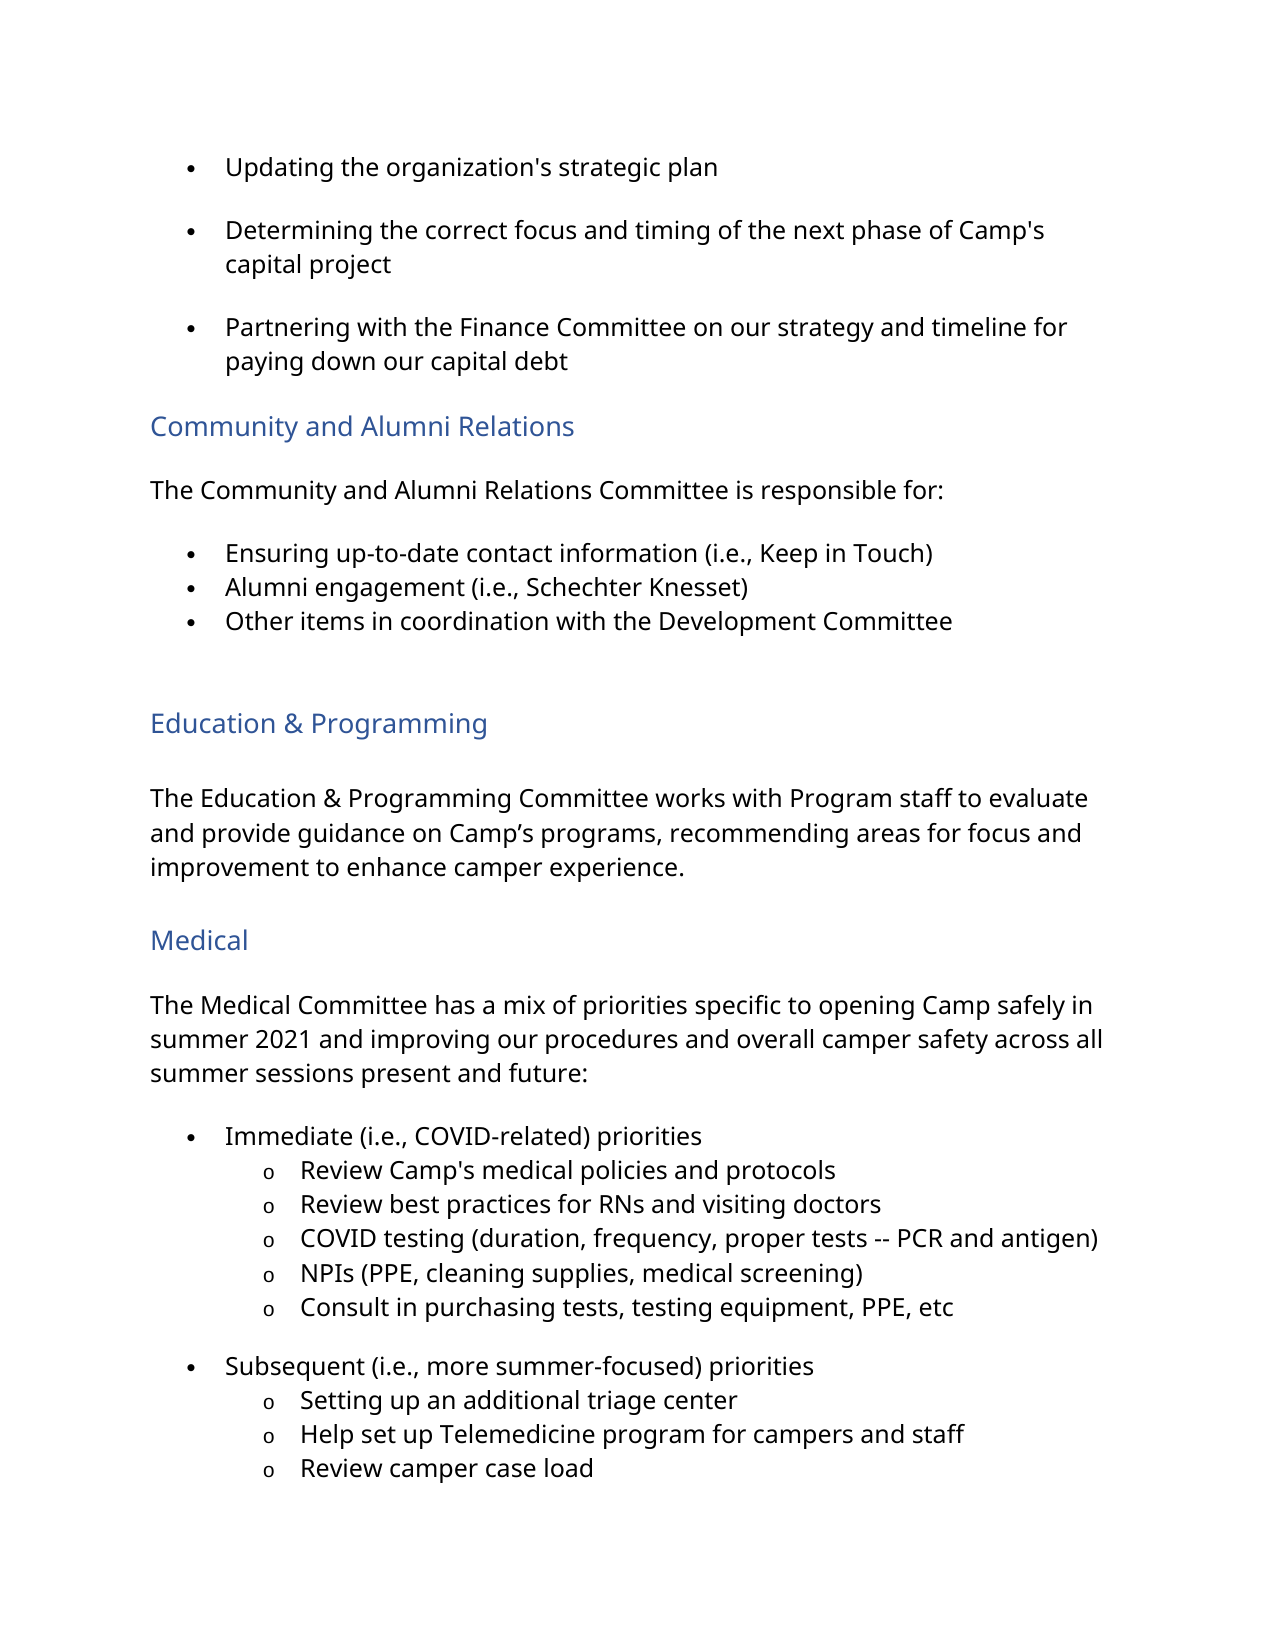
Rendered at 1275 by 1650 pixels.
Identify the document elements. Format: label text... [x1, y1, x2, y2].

list NPIs (PPE, cleaning supplies, medical screening) [262, 1255, 1125, 1289]
list Review Camp's medical policies and protocols [262, 1153, 1125, 1187]
list Determining the correct focus and timing of the next phase of Camp's capital project [187, 213, 1125, 310]
list Other items in coordination with the Development Committee [187, 603, 1125, 638]
subtitle Community and Alumni Relations [150, 407, 1125, 444]
subtitle Education & Programming [150, 704, 1125, 741]
text The Community and Alumni Relations Committee is responsible for: [150, 473, 1125, 535]
subtitle Medical [150, 922, 1125, 958]
list Review camper case load [262, 1451, 1125, 1484]
list Setting up an additional triage center [262, 1382, 1125, 1416]
list Subsequent (i.e., more summer-focused) priorities [187, 1348, 1125, 1382]
list Updating the organization's strategic plan [187, 150, 1125, 213]
list Ensuring up-to-date contact information (i.e., Keep in Touch) [187, 535, 1125, 569]
list Consult in purchasing tests, testing equipment, PPE, etc [262, 1289, 1125, 1323]
list Help set up Telemedicine program for campers and staff [262, 1416, 1125, 1451]
text The Education & Programming Committee works with Program staff to evaluate and provide guidance on Camp’s programs, recommending areas for focus and improvement to enhance camper experience. [150, 781, 1125, 883]
list COVID testing (duration, frequency, proper tests -- PCR and antigen) [262, 1221, 1125, 1255]
list Review best practices for RNs and visiting doctors [262, 1187, 1125, 1221]
text The Medical Committee has a mix of priorities specific to opening Camp safely in summer 2021 and improving our procedures and overall camper safety across all summer sessions present and future: [150, 988, 1125, 1090]
list Partnering with the Finance Committee on our strategy and timeline for paying down our capital debt [187, 310, 1125, 378]
list Alumni engagement (i.e., Schechter Knesset) [187, 569, 1125, 603]
list Immediate (i.e., COVID-related) priorities [187, 1119, 1125, 1153]
